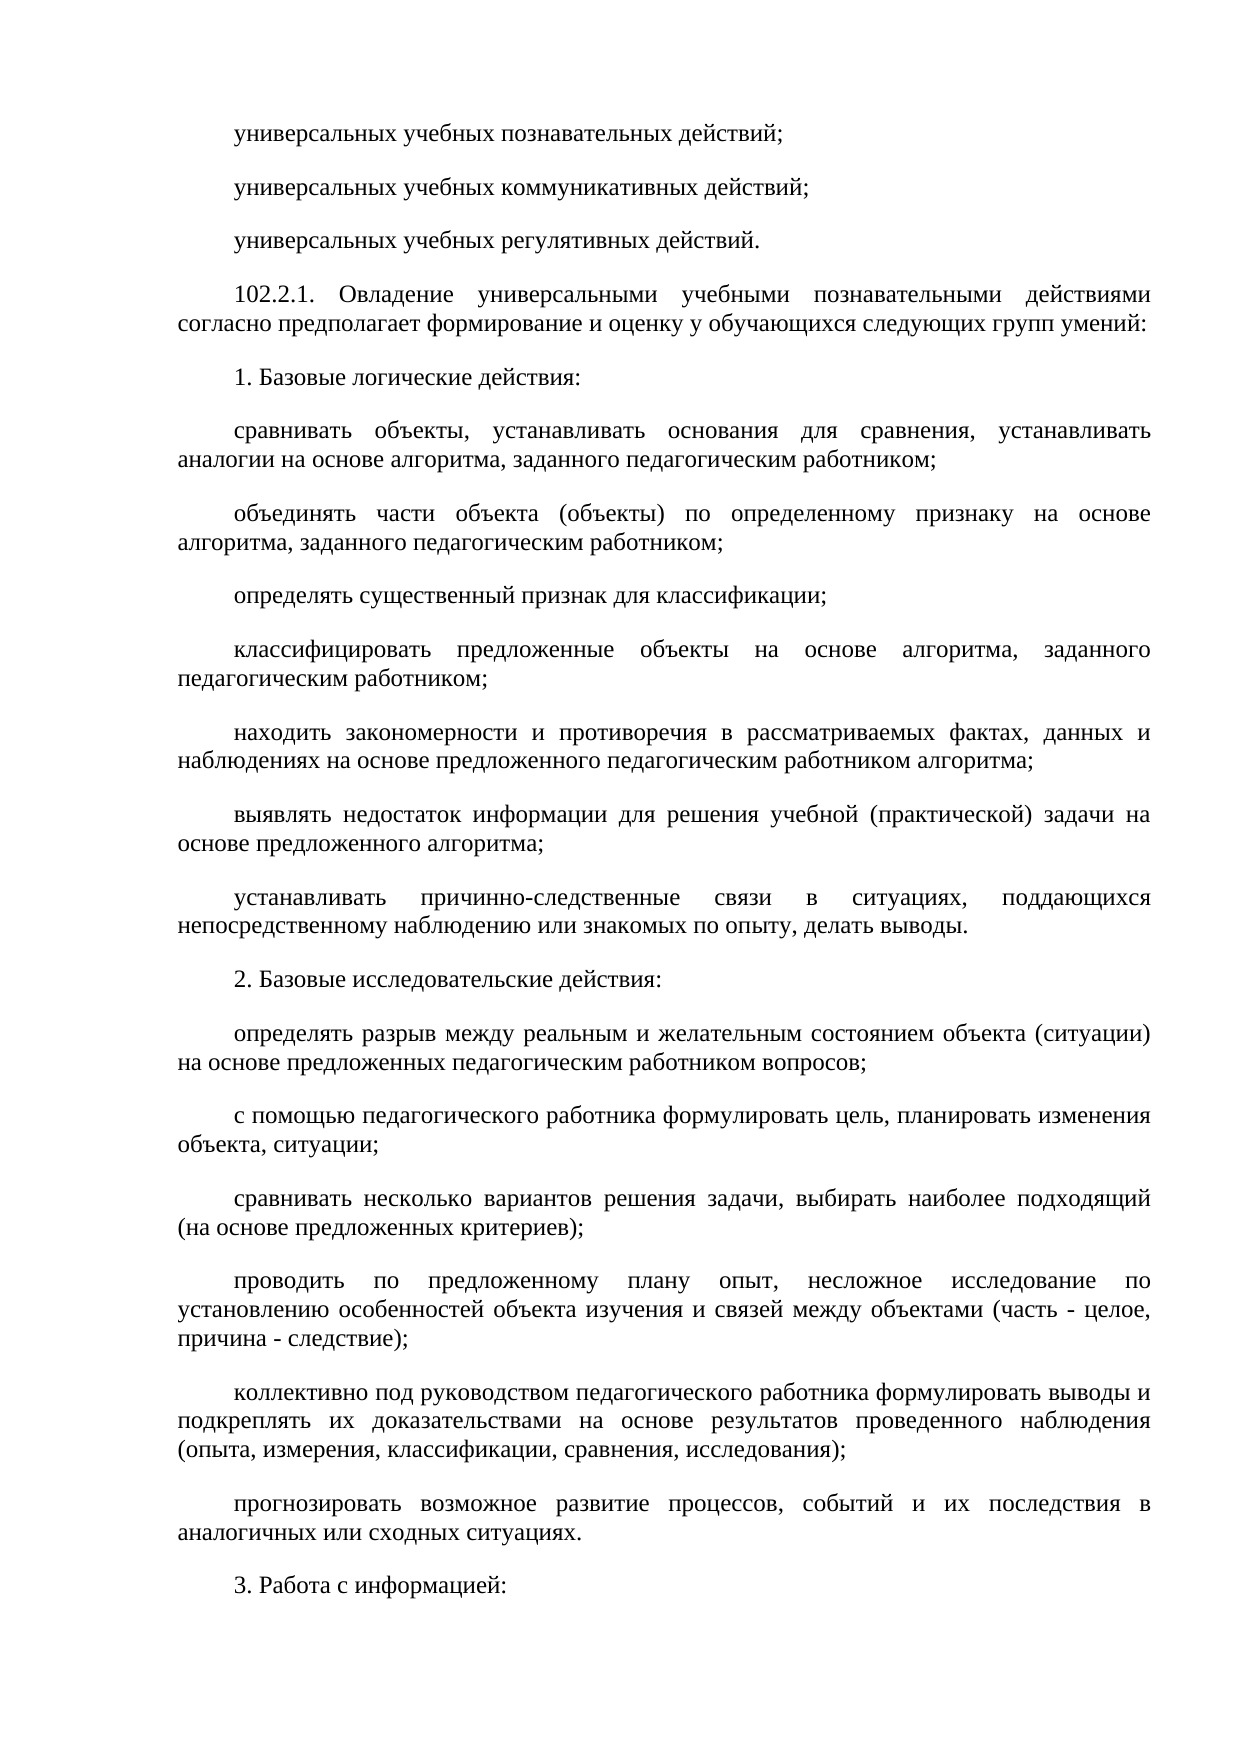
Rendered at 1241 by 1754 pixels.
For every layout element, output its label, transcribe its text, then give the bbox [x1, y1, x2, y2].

text универсальных учебных коммуникативных действий; [177, 172, 1152, 201]
text универсальных учебных познавательных действий; [177, 118, 1152, 147]
text классифицировать предложенные объекты на основе алгоритма, заданного педагогическим работником; [177, 634, 1152, 692]
text 1. Базовые логические действия: [177, 362, 1152, 391]
text универсальных учебных регулятивных действий. [177, 226, 1152, 254]
text устанавливать причинно-следственные связи в ситуациях, поддающихся непосредственному наблюдению или знакомых по опыту, делать выводы. [177, 882, 1152, 939]
text прогнозировать возможное развитие процессов, событий и их последствия в аналогичных или сходных ситуациях. [177, 1488, 1152, 1546]
text коллективно под руководством педагогического работника формулировать выводы и подкреплять их доказательствами на основе результатов проведенного наблюдения (опыта, измерения, классификации, сравнения, исследования); [177, 1377, 1152, 1463]
text определять существенный признак для классификации; [177, 581, 1152, 609]
text выявлять недостаток информации для решения учебной (практической) задачи на основе предложенного алгоритма; [177, 799, 1152, 857]
text 3. Работа с информацией: [177, 1571, 1152, 1599]
text объединять части объекта (объекты) по определенному признаку на основе алгоритма, заданного педагогическим работником; [177, 498, 1152, 556]
text с помощью педагогического работника формулировать цель, планировать изменения объекта, ситуации; [177, 1101, 1152, 1158]
text находить закономерности и противоречия в рассматриваемых фактах, данных и наблюдениях на основе предложенного педагогическим работником алгоритма; [177, 717, 1152, 774]
text 102.2.1. Овладение универсальными учебными познавательными действиями согласно предполагает формирование и оценку у обучающихся следующих групп умений: [177, 279, 1152, 337]
text определять разрыв между реальным и желательным состоянием объекта (ситуации) на основе предложенных педагогическим работником вопросов; [177, 1018, 1152, 1076]
text сравнивать объекты, устанавливать основания для сравнения, устанавливать аналогии на основе алгоритма, заданного педагогическим работником; [177, 416, 1152, 473]
text сравнивать несколько вариантов решения задачи, выбирать наиболее подходящий (на основе предложенных критериев); [177, 1183, 1152, 1241]
text 2. Базовые исследовательские действия: [177, 964, 1152, 993]
text проводить по предложенному плану опыт, несложное исследование по установлению особенностей объекта изучения и связей между объектами (часть - целое, причина - следствие); [177, 1266, 1152, 1352]
